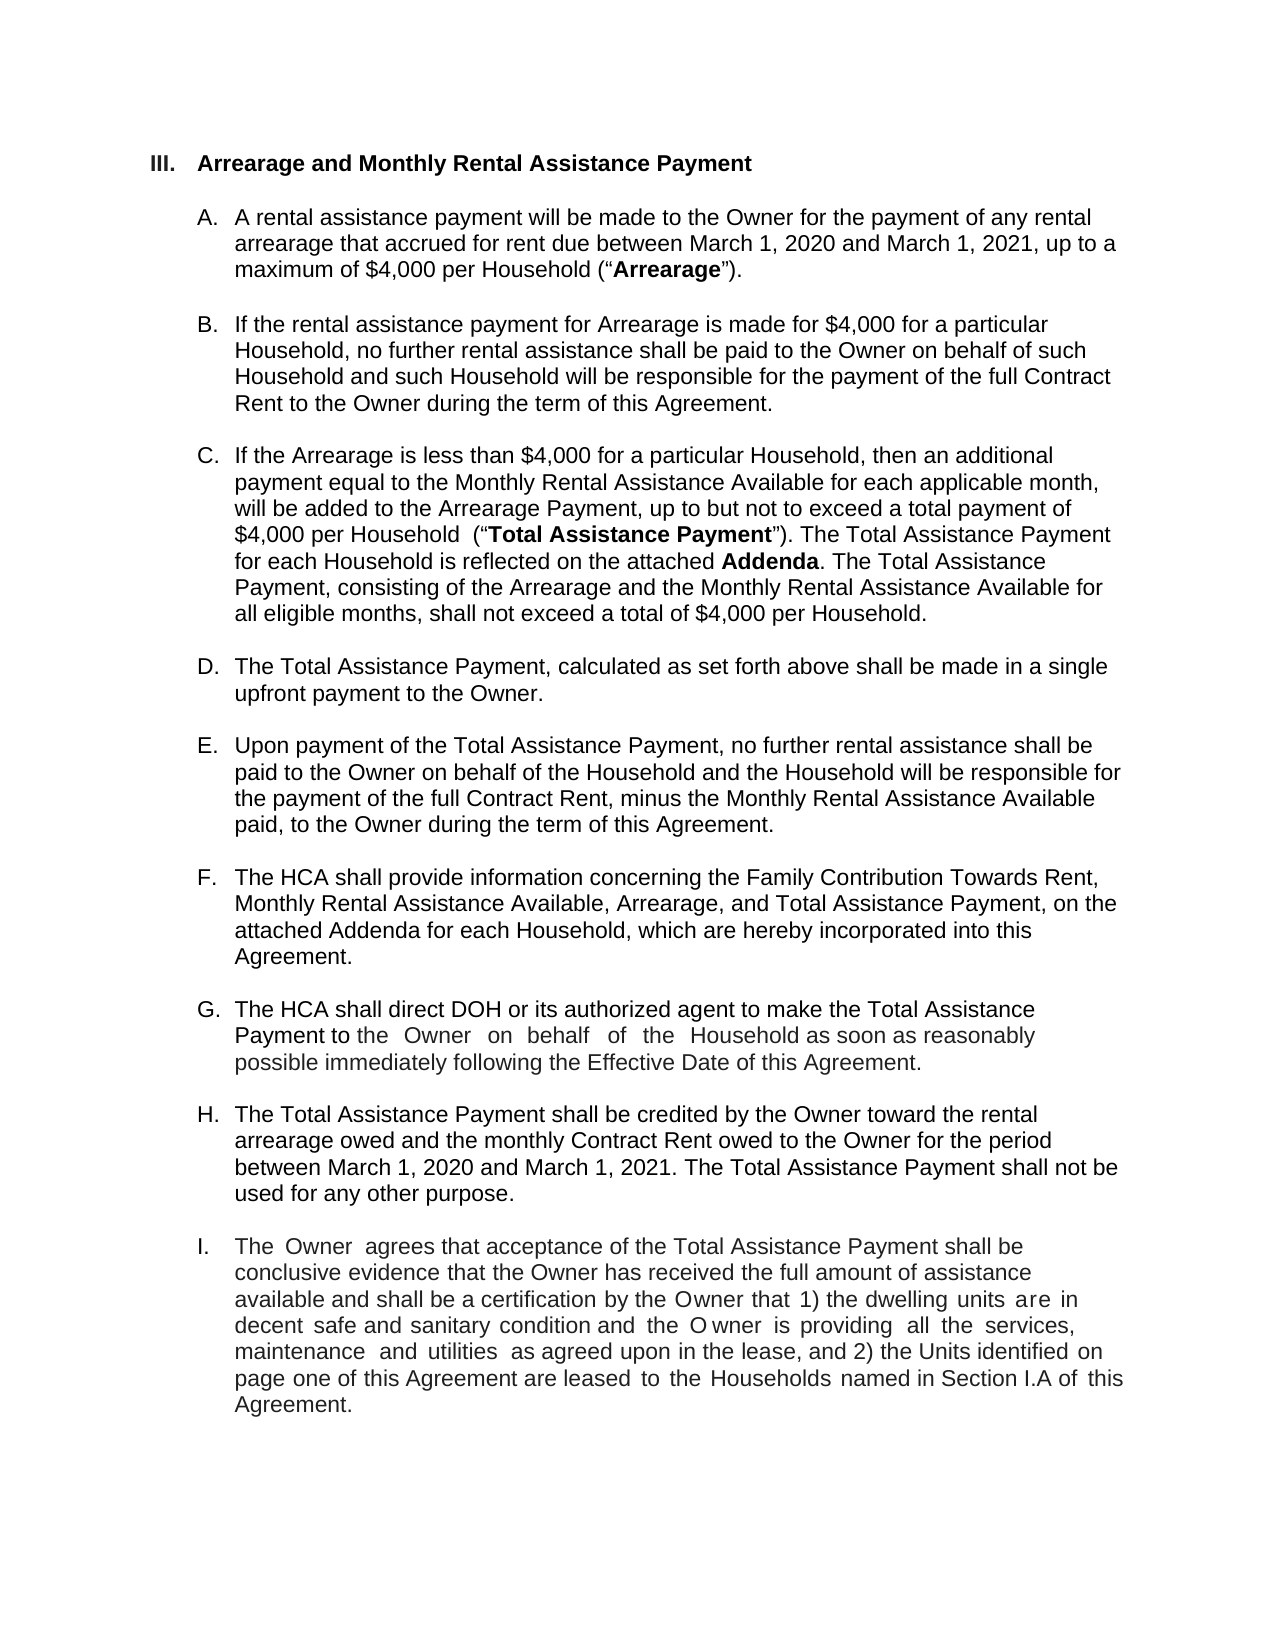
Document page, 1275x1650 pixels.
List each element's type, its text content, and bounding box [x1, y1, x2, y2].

list The Total Assistance Payment shall be credited by the Owner toward the rental arrearage owed and the monthly Contract Rent owed to the Owner for the period between March 1, 2020 and March 1, 2021. The Total Assistance Payment shall not be used for any other purpose. [197, 1101, 1125, 1207]
list Upon payment of the Total Assistance Payment, no further rental assistance shall be paid to the Owner on behalf of the Household and the Household will be responsible for the payment of the full Contract Rent, minus the Monthly Rental Assistance Available paid, to the Owner during the term of this Agreement. [197, 732, 1125, 838]
list The Total Assistance Payment, calculated as set forth above shall be made in a single upfront payment to the Owner. [197, 653, 1125, 706]
list A rental assistance payment will be made to the Owner for the payment of any rental arrearage that accrued for rent due between March 1, 2020 and March 1, 2021, up to a maximum of $4,000 per Household (“Arrearage”). [197, 203, 1125, 282]
list The HCA shall provide information concerning the Family Contribution Towards Rent, Monthly Rental Assistance Available, Arrearage, and Total Assistance Payment, on the attached Addenda for each Household, which are hereby incorporated into this Agreement. [197, 864, 1125, 969]
list The HCA shall direct DOH or its authorized agent to make the Total Assistance Payment to the Owner on behalf of the Household as soon as reasonably possible immediately following the Effective Date of this Agreement. [197, 996, 1125, 1075]
list If the rental assistance payment for Arrearage is made for $4,000 for a particular Household, no further rental assistance shall be paid to the Owner on behalf of such Household and such Household will be responsible for the payment of the full Contract Rent to the Owner during the term of this Agreement. [197, 311, 1125, 416]
list Arrearage and Monthly Rental Assistance Payment [150, 150, 1125, 176]
list If the Arrearage is less than $4,000 for a particular Household, then an additional payment equal to the Monthly Rental Assistance Available for each applicable month, will be added to the Arrearage Payment, up to but not to exceed a total payment of $4,000 per Household (“Total Assistance Payment”). The Total Assistance Payment for each Household is reflected on the attached Addenda. The Total Assistance Payment, consisting of the Arrearage and the Monthly Rental Assistance Available for all eligible months, shall not exceed a total of $4,000 per Household. [197, 442, 1125, 627]
list The Owner agrees that acceptance of the Total Assistance Payment shall be conclusive evidence that the Owner has received the full amount of assistance available and shall be a certification by the Owner that 1) the dwelling units are in decent safe and sanitary condition and the Owner is providing all the services, maintenance and utilities as agreed upon in the lease, and 2) the Units identified on page one of this Agreement are leased to the Households named in Section I.A of this Agreement. [197, 1233, 1125, 1417]
